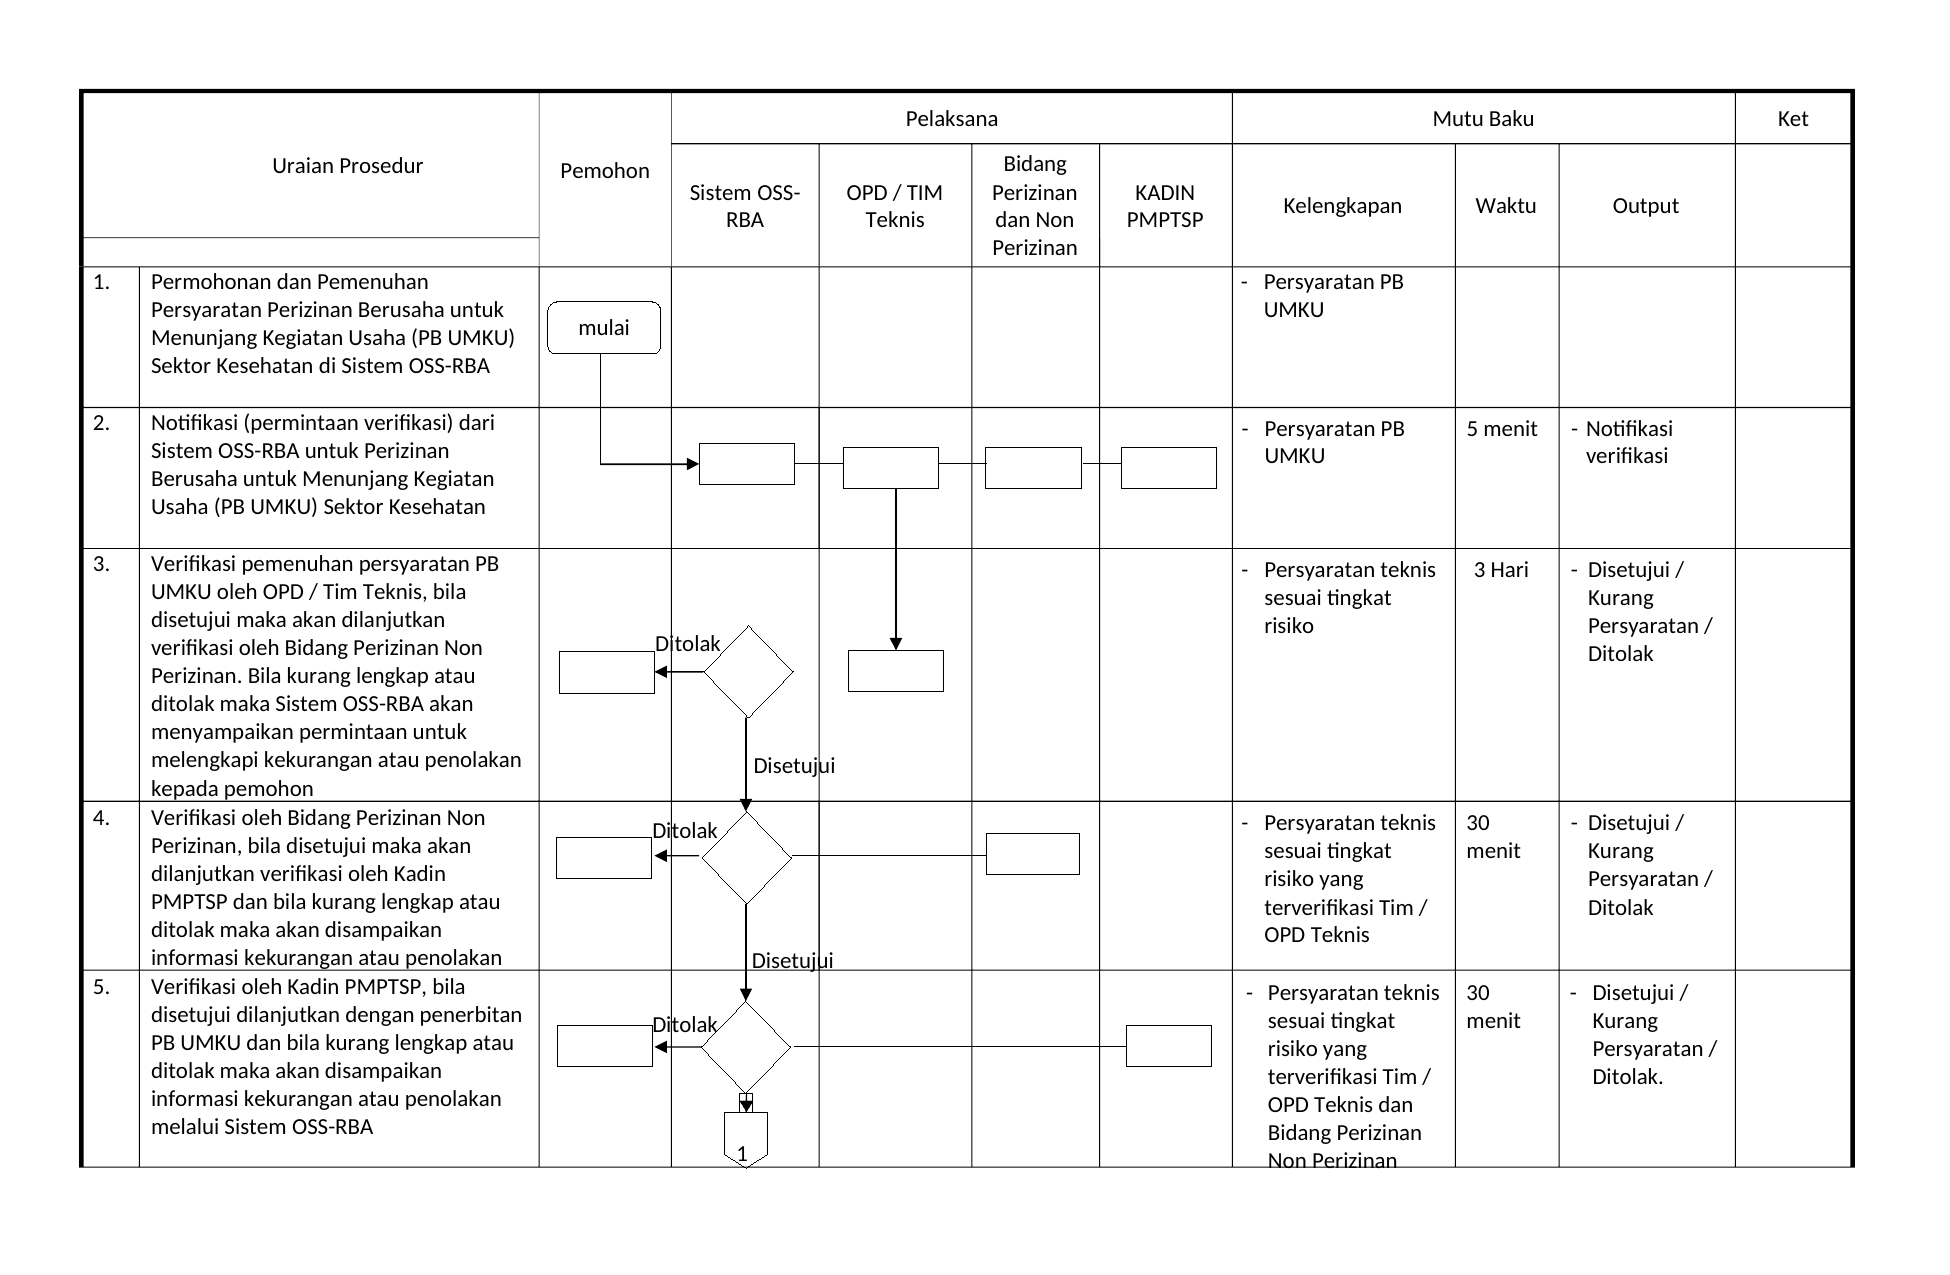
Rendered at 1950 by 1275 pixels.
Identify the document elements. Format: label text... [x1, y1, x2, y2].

text Ditolak [655, 629, 721, 657]
text Pemohon [560, 166, 654, 182]
text Disetujui [753, 751, 840, 779]
text KADIN [1135, 182, 1208, 205]
text Teknis [844, 205, 946, 233]
text Waktu [1475, 191, 1542, 219]
text mulai [578, 313, 634, 341]
text RBA [688, 205, 802, 233]
text Mutu Baku [1432, 104, 1539, 132]
text Perizinan [992, 182, 1082, 205]
list Persyaratan PB UMKU [1241, 267, 1405, 323]
text Bidang [1003, 149, 1071, 177]
text OPD / TIM [844, 182, 945, 205]
list Persyaratan teknis sesuai tingkat risiko yang terverifikasi Tim / OPD Teknis dan Bidang Perizinan Non Perizinan [1246, 978, 1440, 1174]
text dan Non Perizinan [992, 205, 1080, 261]
text Ket [1778, 104, 1883, 132]
text Ditolak [652, 1011, 721, 1038]
text 30 [1466, 808, 1533, 837]
list Disetujui / Kurang Persyaratan / Ditolak [1571, 555, 1714, 667]
text Output [1613, 191, 1883, 219]
list Notifikasi verifikasi [1571, 414, 1674, 469]
list Disetujui / Kurang Persyaratan / Ditolak. [1569, 978, 1719, 1090]
text 30 [1466, 978, 1533, 1006]
text Sistem OSS- [688, 182, 802, 205]
text Kelengkapan [1283, 191, 1409, 219]
text menit [1466, 1006, 1533, 1034]
list Verifikasi oleh Bidang Perizinan Non Perizinan, bila disetujui maka akan dilanjutkan verifikasi oleh Kadin PMPTSP dan bila kurang lengkap atau ditolak maka akan disampaikan informasi kekurangan atau penolakan [93, 803, 503, 971]
text menit [1466, 837, 1533, 864]
text Disetujui [752, 946, 840, 974]
list Verifikasi oleh Kadin PMPTSP, bila disetujui dilanjutkan dengan penerbitan PB UMKU dan bila kurang lengkap atau ditolak maka akan disampaikan informasi kekurangan atau penolakan melalui Sistem OSS-RBA [93, 972, 523, 1140]
text Uraian Prosedur [272, 151, 424, 179]
list Persyaratan teknis sesuai tingkat risiko [1241, 555, 1437, 639]
text 3 Hari [1474, 555, 1533, 583]
list Notifikasi (permintaan verifikasi) dari Sistem OSS-RBA untuk Perizinan Berusaha untuk Menunjang Kegiatan Usaha (PB UMKU) Sektor Kesehatan [93, 408, 496, 521]
text 5 menit [1466, 414, 1542, 442]
text PMPTSP [1127, 205, 1208, 233]
text Pelaksana [702, 104, 998, 132]
list Persyaratan PB UMKU [1241, 414, 1406, 469]
list Persyaratan teknis sesuai tingkat risiko yang terverifikasi Tim / OPD Teknis [1241, 808, 1437, 949]
list Permohonan dan Pemenuhan Persyaratan Perizinan Berusaha untuk Menunjang Kegiatan Usaha (PB UMKU) Sektor Kesehatan di Sistem OSS-RBA [93, 267, 516, 379]
picture [740, 1094, 752, 1112]
list Verifikasi pemenuhan persyaratan PB UMKU oleh OPD / Tim Teknis, bila disetujui maka akan dilanjutkan verifikasi oleh Bidang Perizinan Non Perizinan. Bila kurang lengkap atau ditolak maka Sistem OSS-RBA akan menyampaikan permintaan untuk melengkapi kekurangan atau penolakan kepada pemohon [93, 549, 523, 802]
list Disetujui / Kurang Persyaratan / Ditolak [1571, 808, 1714, 921]
text 1 [736, 1139, 840, 1167]
text Ditolak [652, 816, 721, 844]
